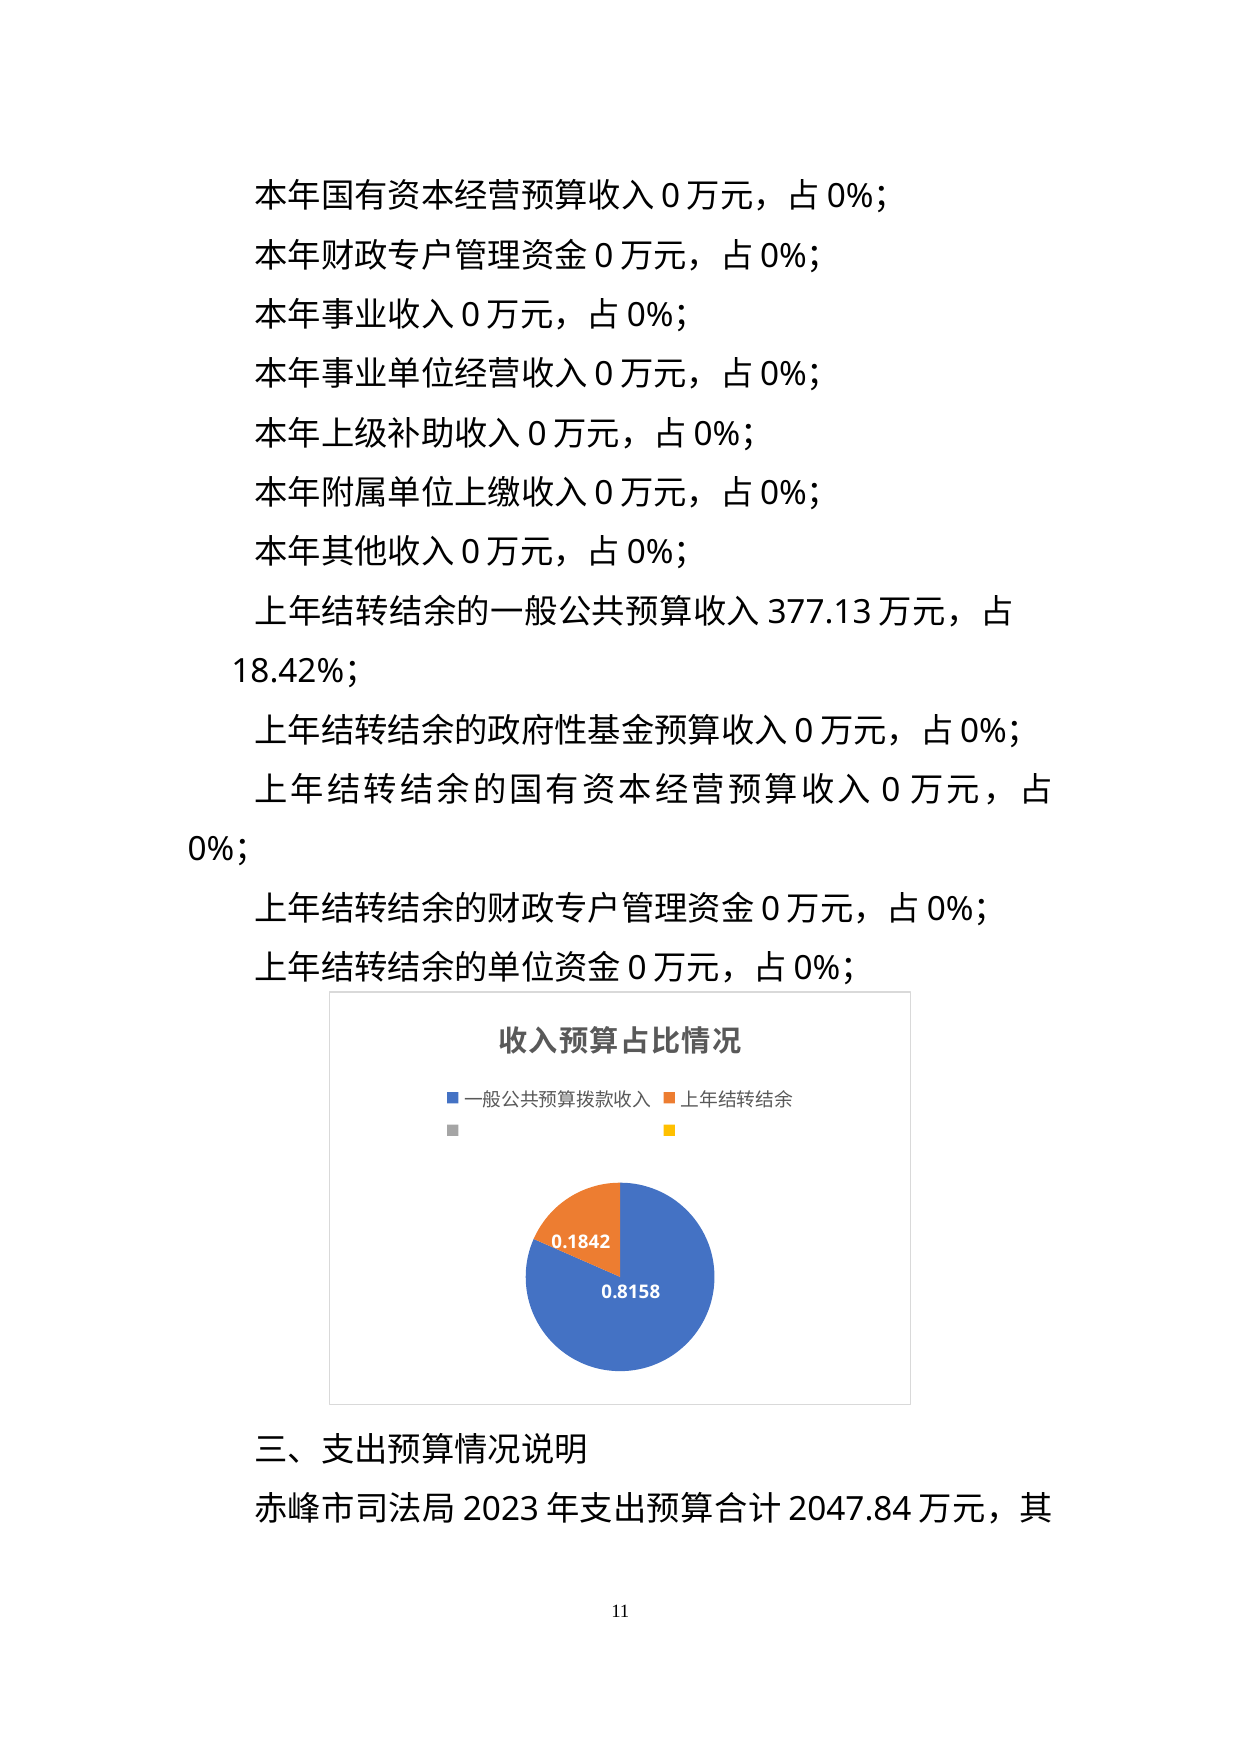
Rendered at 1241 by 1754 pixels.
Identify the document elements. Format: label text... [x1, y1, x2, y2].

text 本年事业单位经营收入0万元，占0%； [187, 338, 1053, 398]
text 上年结转结余的政府性基金预算收入0万元，占0%； [187, 694, 1053, 754]
text 本年附属单位上缴收入0万元，占0%； [187, 457, 1053, 516]
text 本年其他收入0万元，占0%； [187, 516, 1053, 576]
text 本年事业收入0万元，占0%； [187, 279, 1053, 338]
text 上年结转结余的国有资本经营预算收入0万元，占0%； [187, 754, 1053, 873]
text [187, 1473, 1053, 1533]
text 本年上级补助收入0万元，占0%； [187, 398, 1053, 457]
text 上年结转结余的一般公共预算收入377.13万元，占 18.42%； [187, 576, 1053, 694]
text 三、支出预算情况说明 [187, 1414, 1053, 1473]
text 本年国有资本经营预算收入0万元，占0%； [187, 160, 1053, 219]
text 本年财政专户管理资金0万元，占0%； [187, 219, 1053, 279]
text 上年结转结余的单位资金0万元，占0%； [187, 932, 1053, 991]
text 上年结转结余的财政专户管理资金0万元，占0%； [187, 873, 1053, 932]
